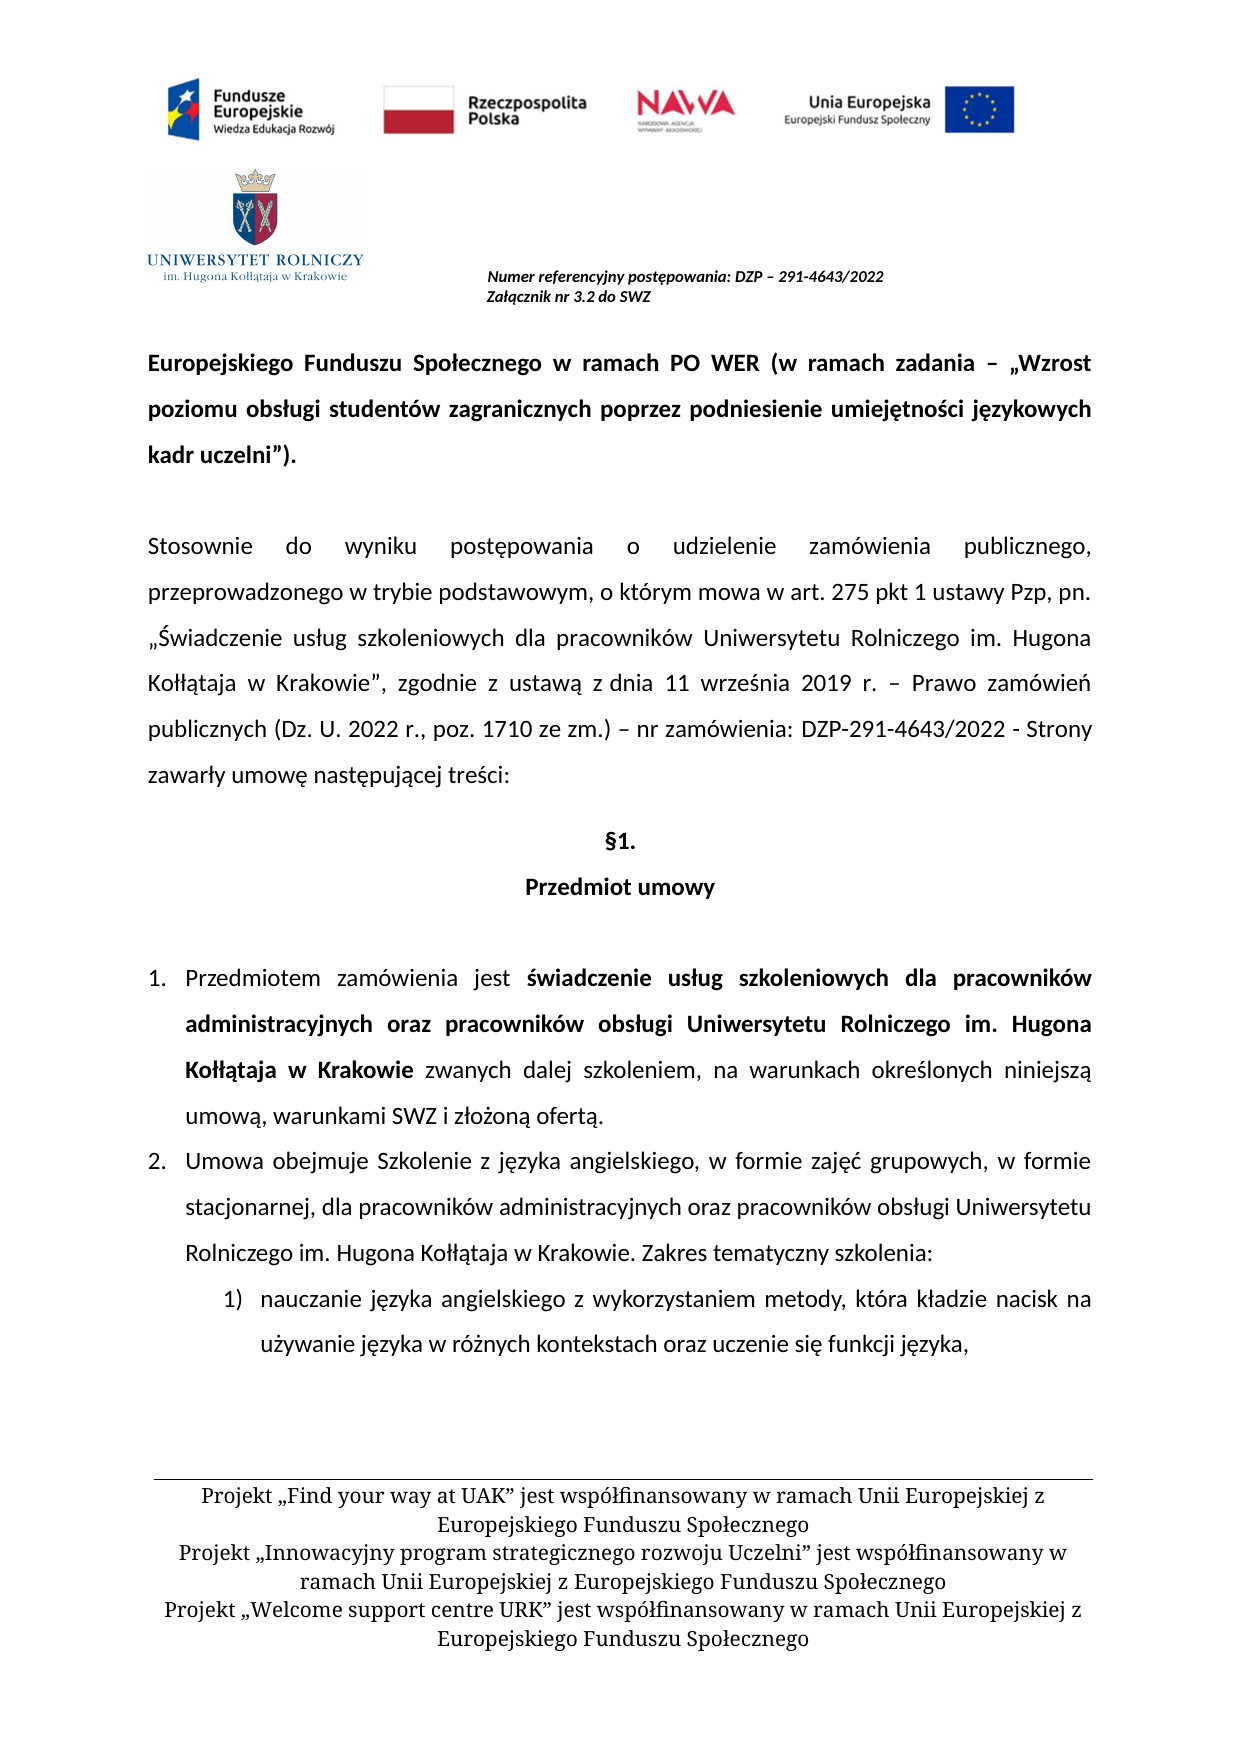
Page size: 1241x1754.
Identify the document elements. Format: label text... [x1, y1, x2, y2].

text §1. [148, 825, 1093, 856]
text Przedmiot umowy [148, 871, 1093, 902]
list nauczanie języka angielskiego z wykorzystaniem metody, która kładzie nacisk na używanie języka w różnych kontekstach oraz uczenie się funkcji języka, [223, 1283, 1093, 1359]
text Stosownie do wyniku postępowania o udzielenie zamówienia publicznego, przeprowadzonego w trybie podstawowym, o którym mowa w art. 275 pkt 1 ustawy Pzp, pn. „Świadczenie usług szkoleniowych dla pracowników Uniwersytetu Rolniczego im. Hugona Kołłątaja w Krakowie”, zgodnie z ustawą z dnia 11 września 2019 r. – Prawo zamówień publicznych (Dz. U. 2022 r., poz. 1710 ze zm.) – nr zamówienia: DZP-291-4643/2022 - Strony zawarły umowę następującej treści: [148, 530, 1093, 789]
list Umowa obejmuje Szkolenie z języka angielskiego, w formie zajęć grupowych, w formie stacjonarnej, dla pracowników administracyjnych oraz pracowników obsługi Uniwersytetu Rolniczego im. Hugona Kołłątaja w Krakowie. Zakres tematyczny szkolenia: [148, 1146, 1093, 1267]
list Przedmiotem zamówienia jest świadczenie usług szkoleniowych dla pracowników administracyjnych oraz pracowników obsługi Uniwersytetu Rolniczego im. Hugona Kołłątaja w Krakowie zwanych dalej szkoleniem, na warunkach określonych niniejszą umową, warunkami SWZ i złożoną ofertą. [148, 963, 1093, 1130]
picture [147, 51, 1034, 283]
